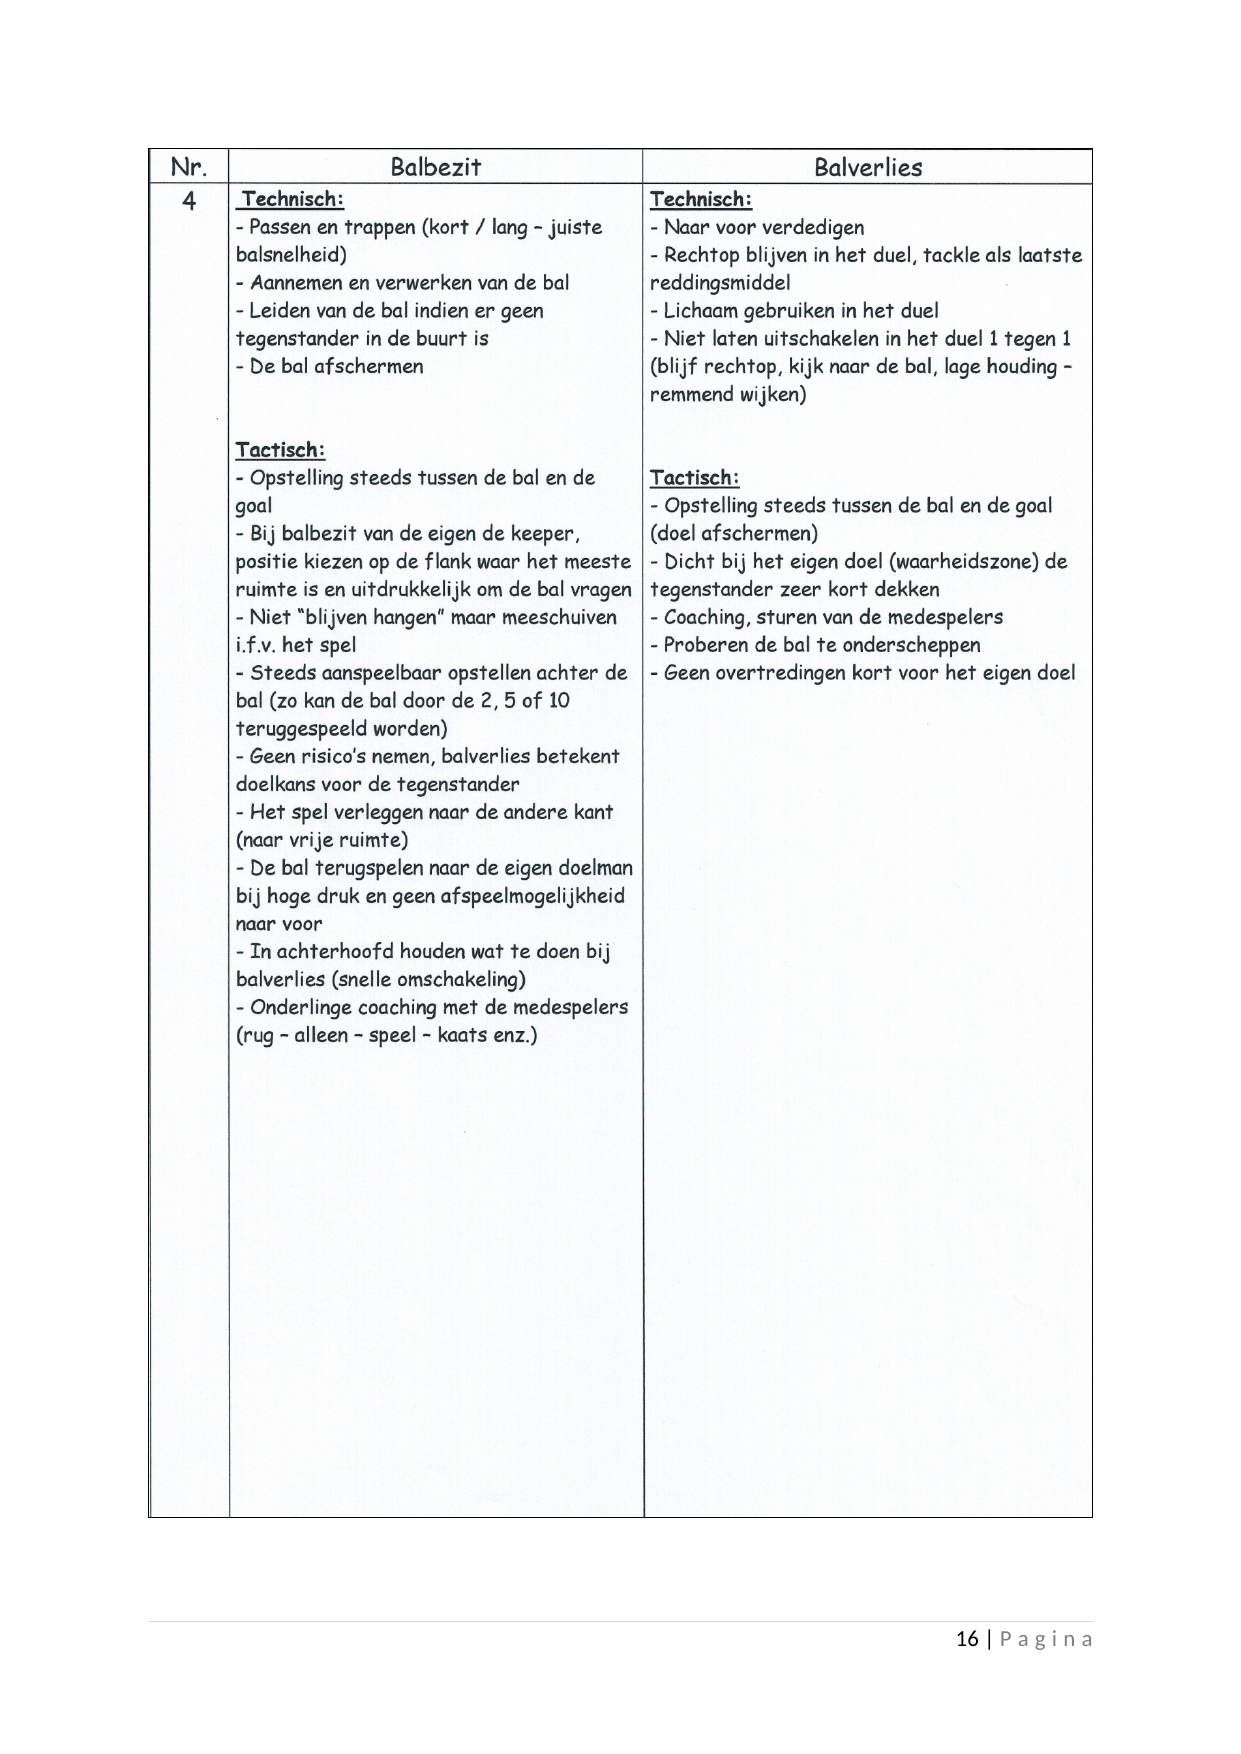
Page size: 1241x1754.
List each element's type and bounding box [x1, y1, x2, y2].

picture [149, 149, 1092, 1517]
